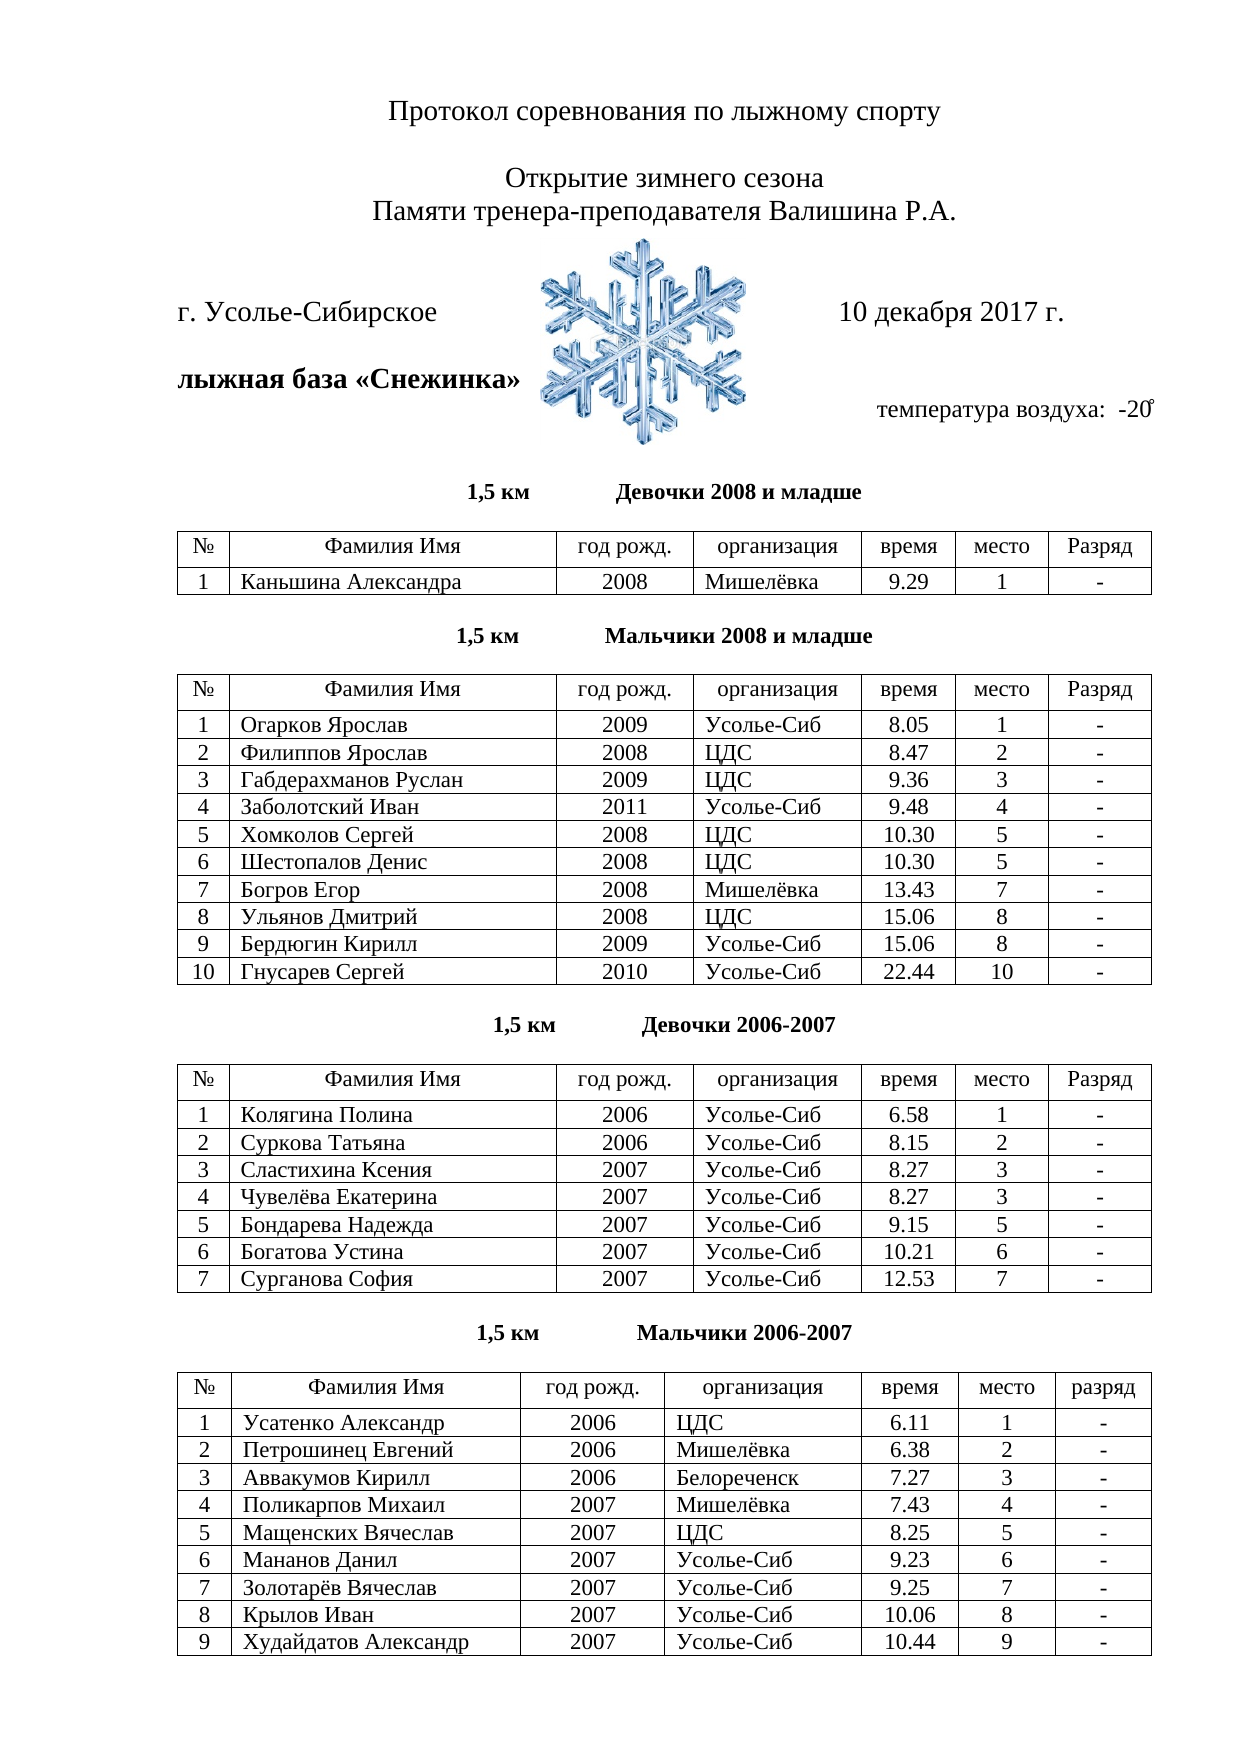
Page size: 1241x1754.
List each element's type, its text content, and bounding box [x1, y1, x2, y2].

table_cell 6.11 [862, 1409, 958, 1436]
table_cell 8.27 [862, 1156, 955, 1182]
table_cell 1 [959, 1409, 1055, 1436]
table_cell 3 [959, 1464, 1055, 1490]
table_cell Мишелёвка [665, 1437, 861, 1463]
table_cell 2009 [557, 711, 693, 738]
table_cell 5 [956, 1211, 1048, 1237]
table_header Разряд [1049, 532, 1151, 567]
table_cell 22.44 [862, 958, 955, 984]
table_cell Усолье-Сиб [694, 958, 861, 984]
table_cell 2 [959, 1437, 1055, 1463]
table_cell Сурганова София [230, 1266, 556, 1292]
table_cell 2008 [557, 739, 693, 765]
text температура воздуха: -20̊ [177, 394, 1152, 423]
table_cell 2008 [557, 848, 693, 874]
table_cell 2006 [521, 1464, 664, 1490]
table_header организация [665, 1373, 861, 1408]
text лыжная база «Снежинка» [177, 361, 1152, 394]
table_cell - [1049, 1266, 1151, 1292]
table_cell 2007 [557, 1266, 693, 1292]
table_cell 8 [178, 1601, 231, 1627]
table_cell Крылов Иван [232, 1601, 520, 1627]
table_cell - [1049, 876, 1151, 902]
table_cell Каньшина Александра [230, 568, 556, 594]
table_cell 6 [178, 1546, 231, 1572]
table_cell ЦДС [665, 1519, 861, 1545]
table_cell 3 [956, 1183, 1048, 1210]
table_cell Петрошинец Евгений [232, 1437, 520, 1463]
table_cell Шестопалов Денис [230, 848, 556, 874]
table_cell 9.23 [862, 1546, 958, 1572]
table_cell 2007 [521, 1491, 664, 1518]
table_cell Бондарева Надежда [230, 1211, 556, 1237]
text Протокол соревнования по лыжному спорту [177, 93, 1152, 126]
table_cell 10.44 [862, 1628, 958, 1655]
table_cell 7 [959, 1574, 1055, 1600]
table_cell 3 [178, 1156, 229, 1182]
table_cell Филиппов Ярослав [230, 739, 556, 765]
table_cell - [1056, 1491, 1151, 1518]
table_cell 5 [956, 848, 1048, 874]
table_cell 3 [178, 766, 229, 792]
table_cell 4 [959, 1491, 1055, 1518]
table_header организация [694, 1065, 861, 1100]
table_cell 9 [178, 930, 229, 957]
table_cell 2 [956, 739, 1048, 765]
table_cell 1 [178, 1409, 231, 1436]
table_cell ЦДС [694, 766, 861, 792]
table_header место [956, 1065, 1048, 1100]
table_cell 9.36 [862, 766, 955, 792]
table_cell - [1049, 821, 1151, 847]
table_cell Богров Егор [230, 876, 556, 902]
picture [540, 238, 746, 294]
table_cell Поликарпов Михаил [232, 1491, 520, 1518]
table_cell Усолье-Сиб [694, 1183, 861, 1210]
table_cell 8.25 [862, 1519, 958, 1545]
picture [540, 423, 746, 445]
table_cell 5 [956, 821, 1048, 847]
table_cell - [1056, 1574, 1151, 1600]
table_cell 7.43 [862, 1491, 958, 1518]
table_cell 7 [956, 1266, 1048, 1292]
table_cell Усолье-Сиб [665, 1546, 861, 1572]
table_cell - [1049, 568, 1151, 594]
table_header год рожд. [557, 532, 693, 567]
table_header Разряд [1049, 675, 1151, 710]
text Открытие зимнего сезона [177, 160, 1152, 193]
table_cell - [1049, 958, 1151, 984]
table_cell 2008 [557, 903, 693, 929]
table_cell 10.21 [862, 1238, 955, 1264]
table_cell Усолье-Сиб [694, 1211, 861, 1237]
table_cell 8.47 [862, 739, 955, 765]
text 1,5 км Девочки 2006-2007 [177, 1012, 1152, 1038]
table_cell ЦДС [694, 739, 861, 765]
table_cell Хомколов Сергей [230, 821, 556, 847]
table_cell 6 [959, 1546, 1055, 1572]
table_cell Усолье-Сиб [694, 1156, 861, 1182]
table_cell 1 [178, 1101, 229, 1127]
table_header № [178, 532, 229, 567]
table_cell 4 [178, 794, 229, 820]
table_cell 4 [956, 794, 1048, 820]
table_cell 2006 [557, 1129, 693, 1155]
table_cell 2007 [557, 1183, 693, 1210]
table_cell 3 [956, 766, 1048, 792]
table_header Фамилия Имя [232, 1373, 520, 1408]
table_cell 9 [959, 1628, 1055, 1655]
table_cell - [1049, 903, 1151, 929]
table_header Разряд [1049, 1065, 1151, 1100]
table_cell 9 [178, 1628, 231, 1655]
table_header разряд [1056, 1373, 1151, 1408]
table_cell 2 [178, 1437, 231, 1463]
table_cell 2007 [521, 1574, 664, 1600]
table_header место [959, 1373, 1055, 1408]
table_header время [862, 675, 955, 710]
table_cell ЦДС [694, 903, 861, 929]
table_cell Мананов Данил [232, 1546, 520, 1572]
text г. Усолье-Сибирское 10 декабря 2017 г. [177, 294, 1152, 327]
table_cell - [1049, 1238, 1151, 1264]
table_header время [862, 1065, 955, 1100]
table_cell 9.29 [862, 568, 955, 594]
table_cell 15.06 [862, 930, 955, 957]
table_cell Заболотский Иван [230, 794, 556, 820]
table_cell 2007 [521, 1519, 664, 1545]
table_cell 2008 [557, 821, 693, 847]
table_header Фамилия Имя [230, 532, 556, 567]
table_cell - [1056, 1628, 1151, 1655]
table_cell 2007 [521, 1546, 664, 1572]
table_cell 7 [178, 876, 229, 902]
table_cell 2007 [521, 1628, 664, 1655]
text 1,5 км Мальчики 2006-2007 [177, 1319, 1152, 1346]
table_cell 8.15 [862, 1129, 955, 1155]
table_cell 6.38 [862, 1437, 958, 1463]
table_header место [956, 532, 1048, 567]
table_cell 7 [178, 1266, 229, 1292]
table_cell Усолье-Сиб [694, 930, 861, 957]
table_cell Мишелёвка [694, 876, 861, 902]
table_cell 2008 [557, 568, 693, 594]
table_cell 1 [178, 711, 229, 738]
table_cell 10 [178, 958, 229, 984]
table_cell - [1056, 1464, 1151, 1490]
text Памяти тренера-преподавателя Валишина Р.А. [177, 193, 1152, 227]
table_cell 2006 [557, 1101, 693, 1127]
table_cell 2007 [557, 1156, 693, 1182]
table_cell 8 [956, 903, 1048, 929]
table_cell 8.05 [862, 711, 955, 738]
table_cell 2009 [557, 766, 693, 792]
table_cell Усолье-Сиб [665, 1574, 861, 1600]
table_cell 6 [178, 1238, 229, 1264]
table_cell Усолье-Сиб [665, 1628, 861, 1655]
table_cell - [1049, 1183, 1151, 1210]
table_cell 2006 [521, 1437, 664, 1463]
text 1,5 км Мальчики 2008 и младше [177, 622, 1152, 648]
table_cell - [1049, 1156, 1151, 1182]
table_cell 10.30 [862, 848, 955, 874]
picture [540, 327, 746, 361]
table_cell Богатова Устина [230, 1238, 556, 1264]
table_cell 10.06 [862, 1601, 958, 1627]
table_cell - [1049, 794, 1151, 820]
table_cell Аввакумов Кирилл [232, 1464, 520, 1490]
table_cell 2009 [557, 930, 693, 957]
table_cell 7 [178, 1574, 231, 1600]
table_cell Золотарёв Вячеслав [232, 1574, 520, 1600]
table_cell - [1049, 739, 1151, 765]
table_cell 1 [178, 568, 229, 594]
table_cell - [1056, 1546, 1151, 1572]
table_cell Усолье-Сиб [694, 711, 861, 738]
table_cell - [1049, 1129, 1151, 1155]
table_cell 2008 [557, 876, 693, 902]
table_cell Белореченск [665, 1464, 861, 1490]
table_cell Мишелёвка [665, 1491, 861, 1518]
table_cell 2 [956, 1129, 1048, 1155]
table_cell Усолье-Сиб [694, 1101, 861, 1127]
table_cell 6.58 [862, 1101, 955, 1127]
table_cell 9.15 [862, 1211, 955, 1237]
table_cell 8 [178, 903, 229, 929]
table_cell 6 [178, 848, 229, 874]
table_cell 12.53 [862, 1266, 955, 1292]
table_cell 5 [178, 1211, 229, 1237]
table_cell 3 [178, 1464, 231, 1490]
table_header год рожд. [557, 675, 693, 710]
table_cell ЦДС [694, 821, 861, 847]
table_cell 15.06 [862, 903, 955, 929]
table_header организация [694, 532, 861, 567]
table_header Фамилия Имя [230, 1065, 556, 1100]
table_cell Колягина Полина [230, 1101, 556, 1127]
table_cell 10.30 [862, 821, 955, 847]
table_cell 3 [956, 1156, 1048, 1182]
table_cell 5 [959, 1519, 1055, 1545]
table_cell Усолье-Сиб [694, 1266, 861, 1292]
table_cell Мащенских Вячеслав [232, 1519, 520, 1545]
table_cell 2 [178, 1129, 229, 1155]
table_cell 8 [956, 930, 1048, 957]
table_cell 2007 [557, 1211, 693, 1237]
table_cell 4 [178, 1183, 229, 1210]
table_cell Огарков Ярослав [230, 711, 556, 738]
table_cell Габдерахманов Руслан [230, 766, 556, 792]
table_header год рожд. [557, 1065, 693, 1100]
table_cell - [1049, 1211, 1151, 1237]
table_cell - [1056, 1409, 1151, 1436]
table_cell 6 [956, 1238, 1048, 1264]
table_cell Усолье-Сиб [694, 794, 861, 820]
table_cell Худайдатов Александр [232, 1628, 520, 1655]
table_cell - [1049, 711, 1151, 738]
table_cell - [1049, 930, 1151, 957]
table_cell Сластихина Ксения [230, 1156, 556, 1182]
table_cell Усолье-Сиб [665, 1601, 861, 1627]
table_cell 1 [956, 711, 1048, 738]
table_cell 2007 [557, 1238, 693, 1264]
table_cell Усолье-Сиб [694, 1129, 861, 1155]
table_cell Гнусарев Сергей [230, 958, 556, 984]
table_cell - [1049, 766, 1151, 792]
table_cell ЦДС [665, 1409, 861, 1436]
table_cell 2010 [557, 958, 693, 984]
table_cell 5 [178, 1519, 231, 1545]
table_cell Усолье-Сиб [694, 1238, 861, 1264]
table_cell Суркова Татьяна [230, 1129, 556, 1155]
table_cell 5 [178, 821, 229, 847]
table_cell - [1056, 1519, 1151, 1545]
table_cell 2011 [557, 794, 693, 820]
table_header № [178, 1373, 231, 1408]
table_cell 8.27 [862, 1183, 955, 1210]
table_cell - [1056, 1437, 1151, 1463]
table_cell Бердюгин Кирилл [230, 930, 556, 957]
table_cell 2007 [521, 1601, 664, 1627]
table_header время [862, 1373, 958, 1408]
table_cell 7 [956, 876, 1048, 902]
table_cell 8 [959, 1601, 1055, 1627]
table_header № [178, 1065, 229, 1100]
table_cell 2006 [521, 1409, 664, 1436]
table_cell 13.43 [862, 876, 955, 902]
table_cell 4 [178, 1491, 231, 1518]
table_cell 2 [178, 739, 229, 765]
table_header время [862, 532, 955, 567]
table_cell - [1049, 1101, 1151, 1127]
table_cell - [1056, 1601, 1151, 1627]
text 1,5 км Девочки 2008 и младше [177, 478, 1152, 505]
table_cell 1 [956, 568, 1048, 594]
table_cell - [1049, 848, 1151, 874]
table_header организация [694, 675, 861, 710]
table_header место [956, 675, 1048, 710]
table_cell Ульянов Дмитрий [230, 903, 556, 929]
table_cell Чувелёва Екатерина [230, 1183, 556, 1210]
table_cell 7.27 [862, 1464, 958, 1490]
table_cell 9.48 [862, 794, 955, 820]
table_header Фамилия Имя [230, 675, 556, 710]
table_cell Мишелёвка [694, 568, 861, 594]
table_cell Усатенко Александр [232, 1409, 520, 1436]
table_header № [178, 675, 229, 710]
table_cell ЦДС [694, 848, 861, 874]
table_cell 1 [956, 1101, 1048, 1127]
table_cell 10 [956, 958, 1048, 984]
table_header год рожд. [521, 1373, 664, 1408]
table_cell 9.25 [862, 1574, 958, 1600]
